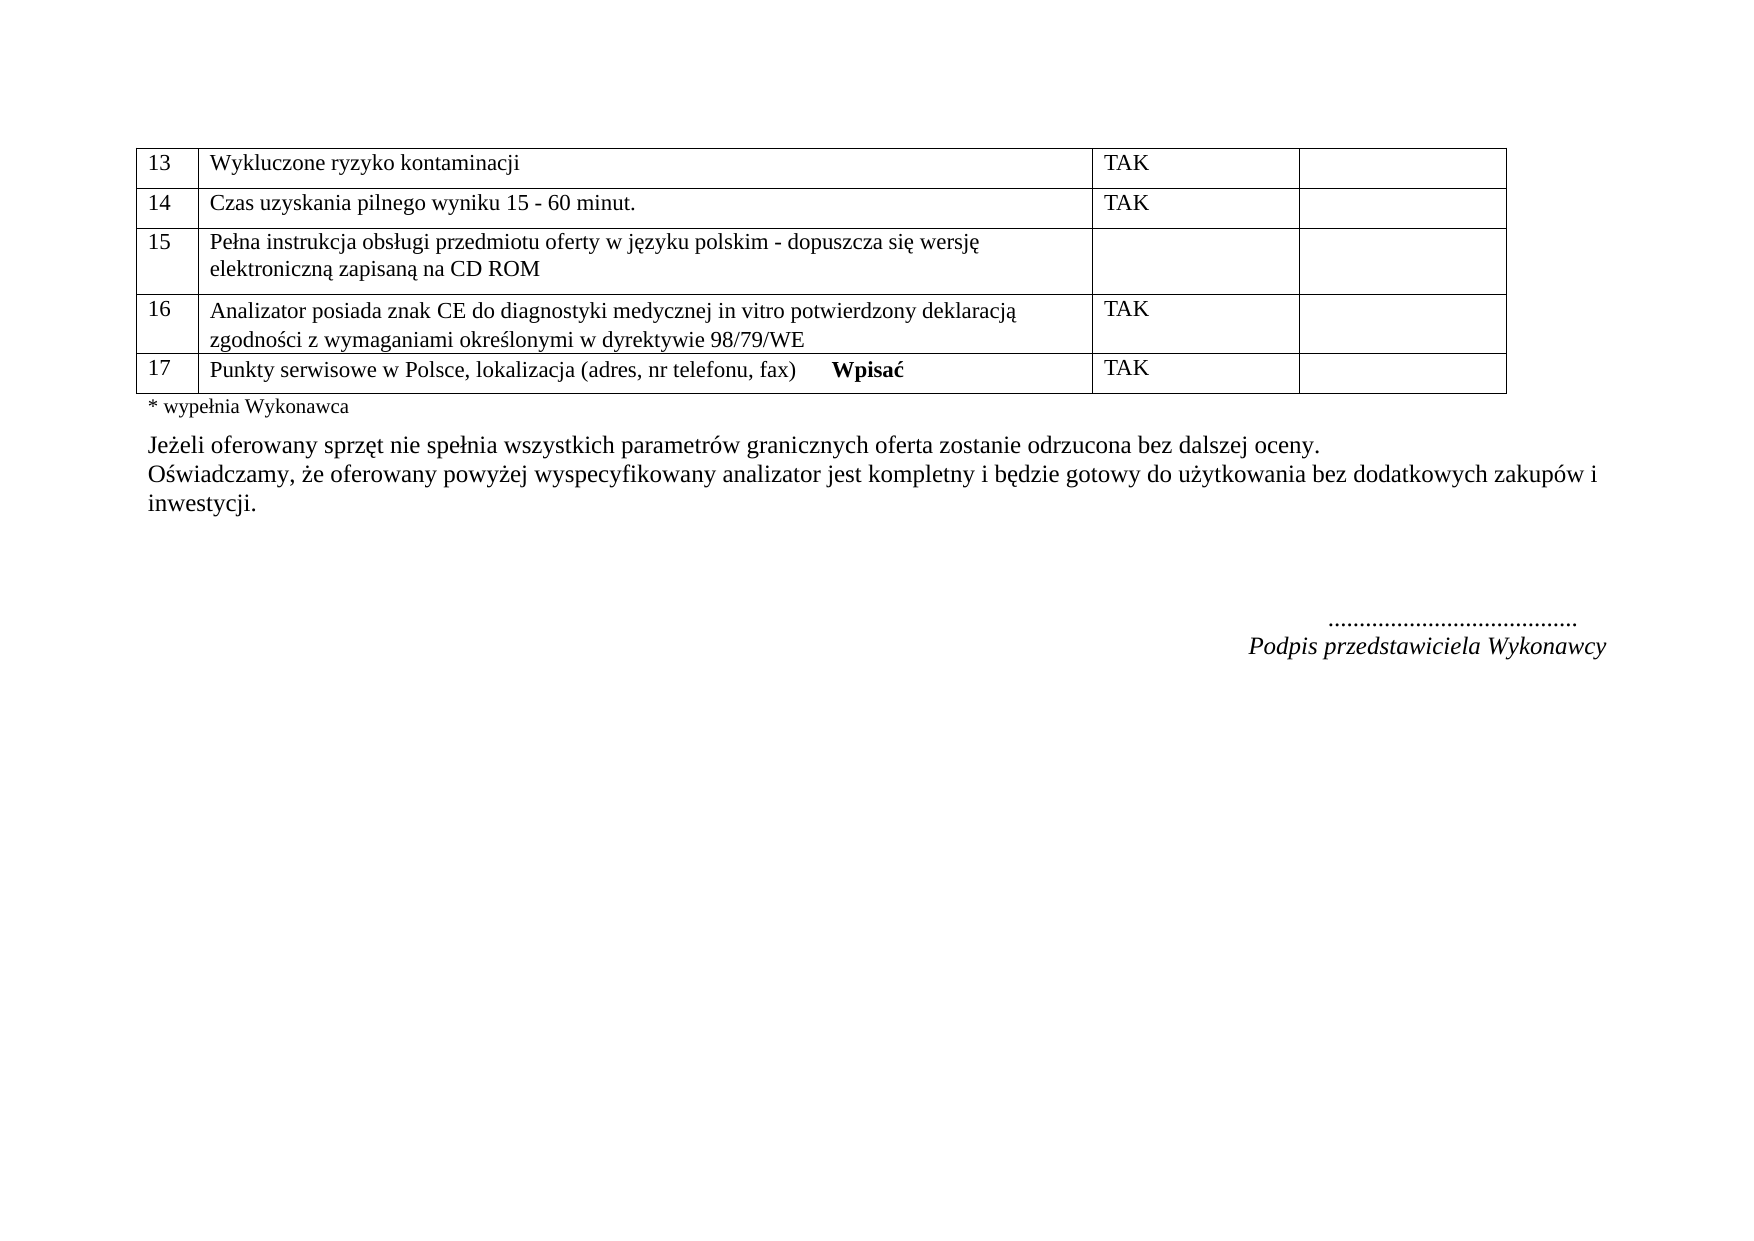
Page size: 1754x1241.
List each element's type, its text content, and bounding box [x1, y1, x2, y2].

table_cell Wykluczone ryzyko kontaminacji [199, 149, 1092, 187]
table_cell Punkty serwisowe w Polsce, lokalizacja (adres, nr telefonu, fax) Wpisać [199, 354, 1092, 393]
table_cell Czas uzyskania pilnego wyniku 15 - 60 minut. [199, 189, 1092, 227]
table_cell [1300, 229, 1506, 294]
table_cell Pełna instrukcja obsługi przedmiotu oferty w języku polskim - dopuszcza się wersję elektroniczną zapisaną na CD ROM [199, 229, 1092, 294]
table_cell 13 [137, 149, 198, 187]
table_cell 17 [137, 354, 198, 393]
table_cell TAK [1093, 295, 1299, 353]
text Jeżeli oferowany sprzęt nie spełnia wszystkich parametrów granicznych oferta zostanie odrzucona bez dalszej oceny. [148, 430, 1606, 459]
table_cell [1300, 149, 1506, 187]
table_cell Analizator posiada znak CE do diagnostyki medycznej in vitro potwierdzony deklaracją zgodności z wymaganiami określonymi w dyrektywie 98/79/WE [199, 295, 1092, 353]
text Podpis przedstawiciela Wykonawcy [148, 631, 1606, 660]
table_cell 16 [137, 295, 198, 353]
table_cell [1093, 229, 1299, 294]
table_cell TAK [1093, 149, 1299, 187]
table_cell 14 [137, 189, 198, 227]
text Oświadczamy, że oferowany powyżej wyspecyfikowany analizator jest kompletny i będzie gotowy do użytkowania bez dodatkowych zakupów i inwestycji. [148, 459, 1606, 516]
text * wypełnia Wykonawca [148, 394, 1606, 418]
table_cell 15 [137, 229, 198, 294]
table_cell TAK [1093, 189, 1299, 227]
table_cell [1300, 189, 1506, 227]
table_cell [1300, 295, 1506, 353]
table_cell TAK [1093, 354, 1299, 393]
text ........................................ [1254, 603, 1606, 631]
table_cell [1300, 354, 1506, 393]
